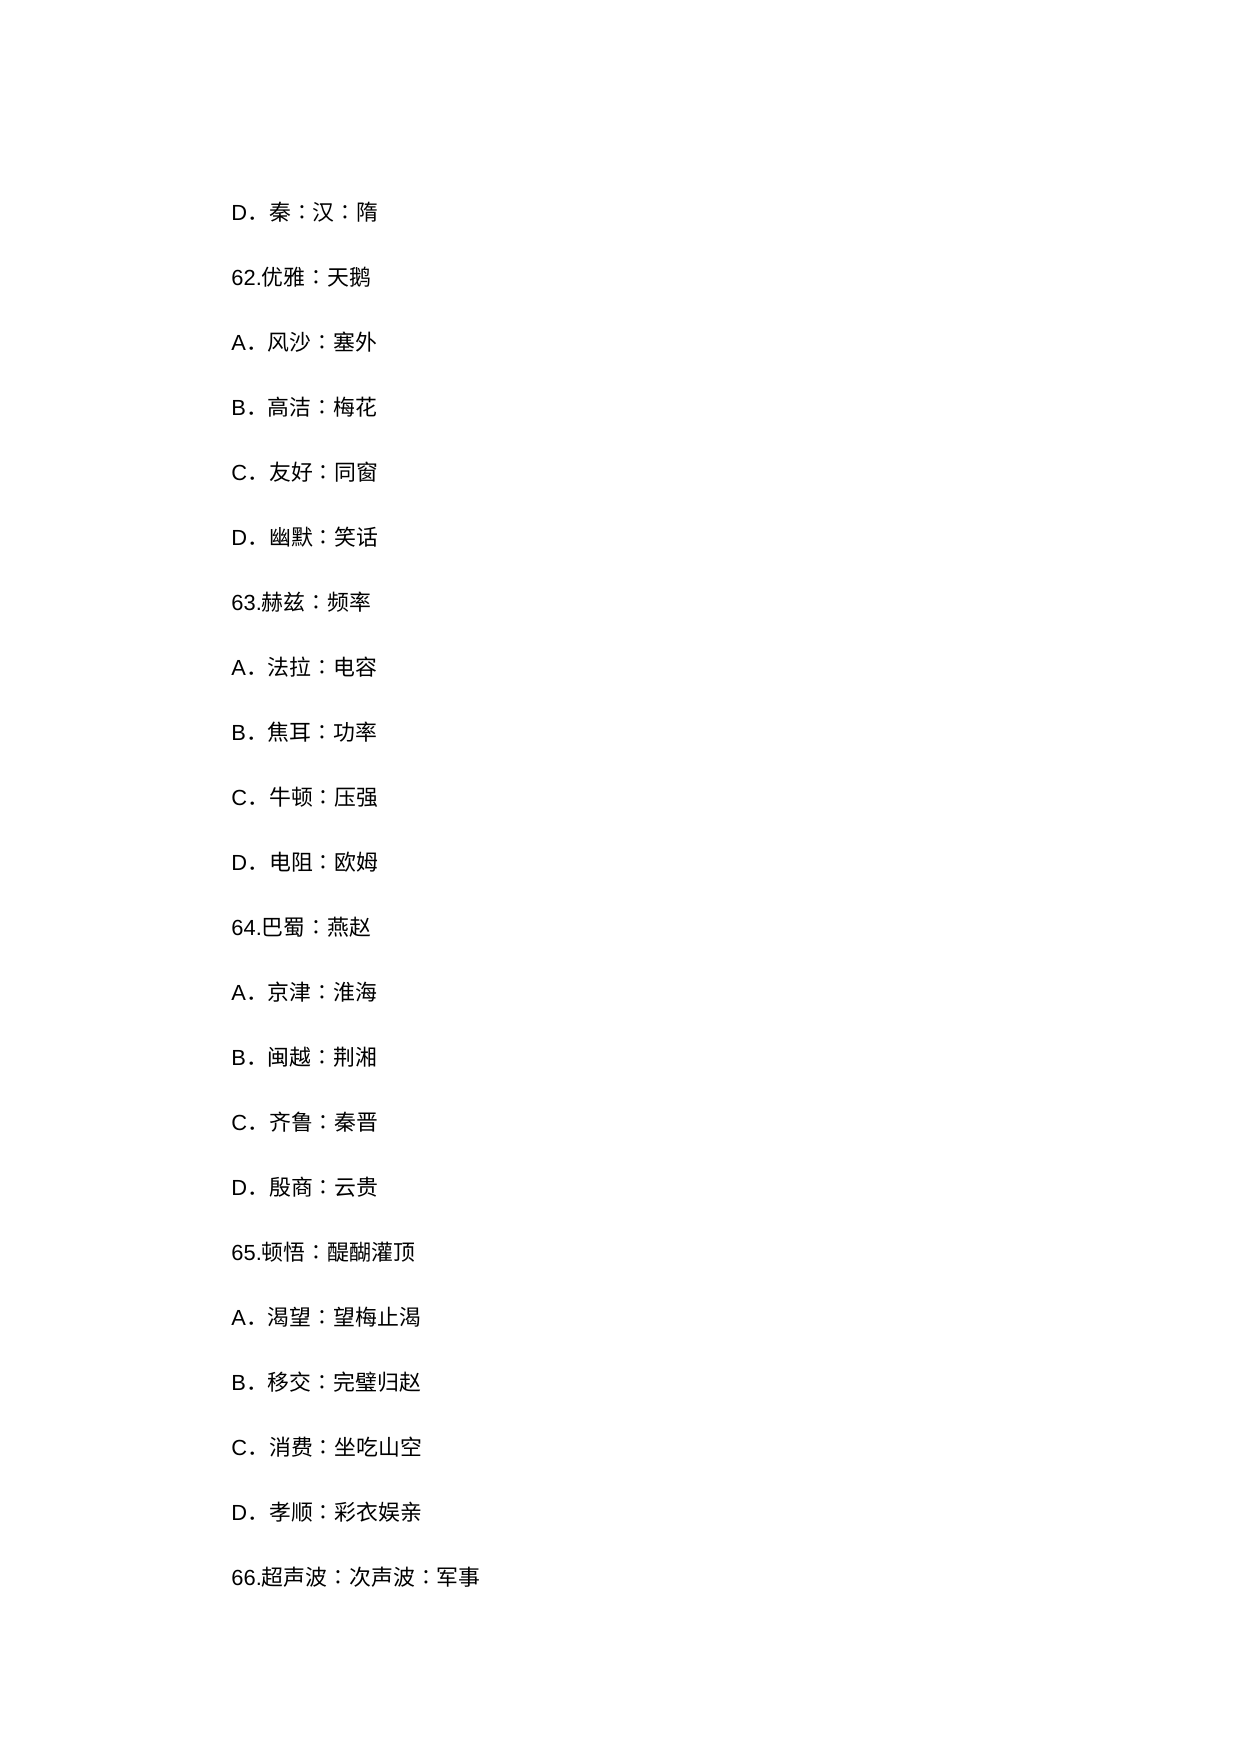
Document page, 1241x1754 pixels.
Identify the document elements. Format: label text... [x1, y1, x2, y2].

text C．消费∶坐吃山空 [187, 1429, 1053, 1462]
text D．电阻∶欧姆 [187, 844, 1053, 877]
text A．渴望∶望梅止渴 [187, 1299, 1053, 1332]
text D．孝顺∶彩衣娱亲 [187, 1494, 1053, 1527]
text B．高洁∶梅花 [187, 389, 1053, 422]
text 65.顿悟∶醍醐灌顶 [187, 1234, 1053, 1267]
text C．友好∶同窗 [187, 454, 1053, 487]
text 62.优雅∶天鹅 [187, 259, 1053, 292]
text B．移交∶完璧归赵 [187, 1364, 1053, 1397]
text 64.巴蜀∶燕赵 [187, 909, 1053, 942]
text C．齐鲁∶秦晋 [187, 1104, 1053, 1137]
text B．焦耳∶功率 [187, 714, 1053, 747]
text A．风沙∶塞外 [187, 324, 1053, 357]
text A．法拉∶电容 [187, 649, 1053, 682]
text C．牛顿∶压强 [187, 779, 1053, 812]
text A．京津∶淮海 [187, 974, 1053, 1007]
text D．幽默∶笑话 [187, 519, 1053, 552]
text 63.赫兹∶频率 [187, 584, 1053, 617]
text D．秦∶汉∶隋 [187, 194, 1053, 227]
text D．殷商∶云贵 [187, 1169, 1053, 1202]
text B．闽越∶荆湘 [187, 1039, 1053, 1072]
text 66.超声波∶次声波∶军事 [187, 1559, 1053, 1592]
